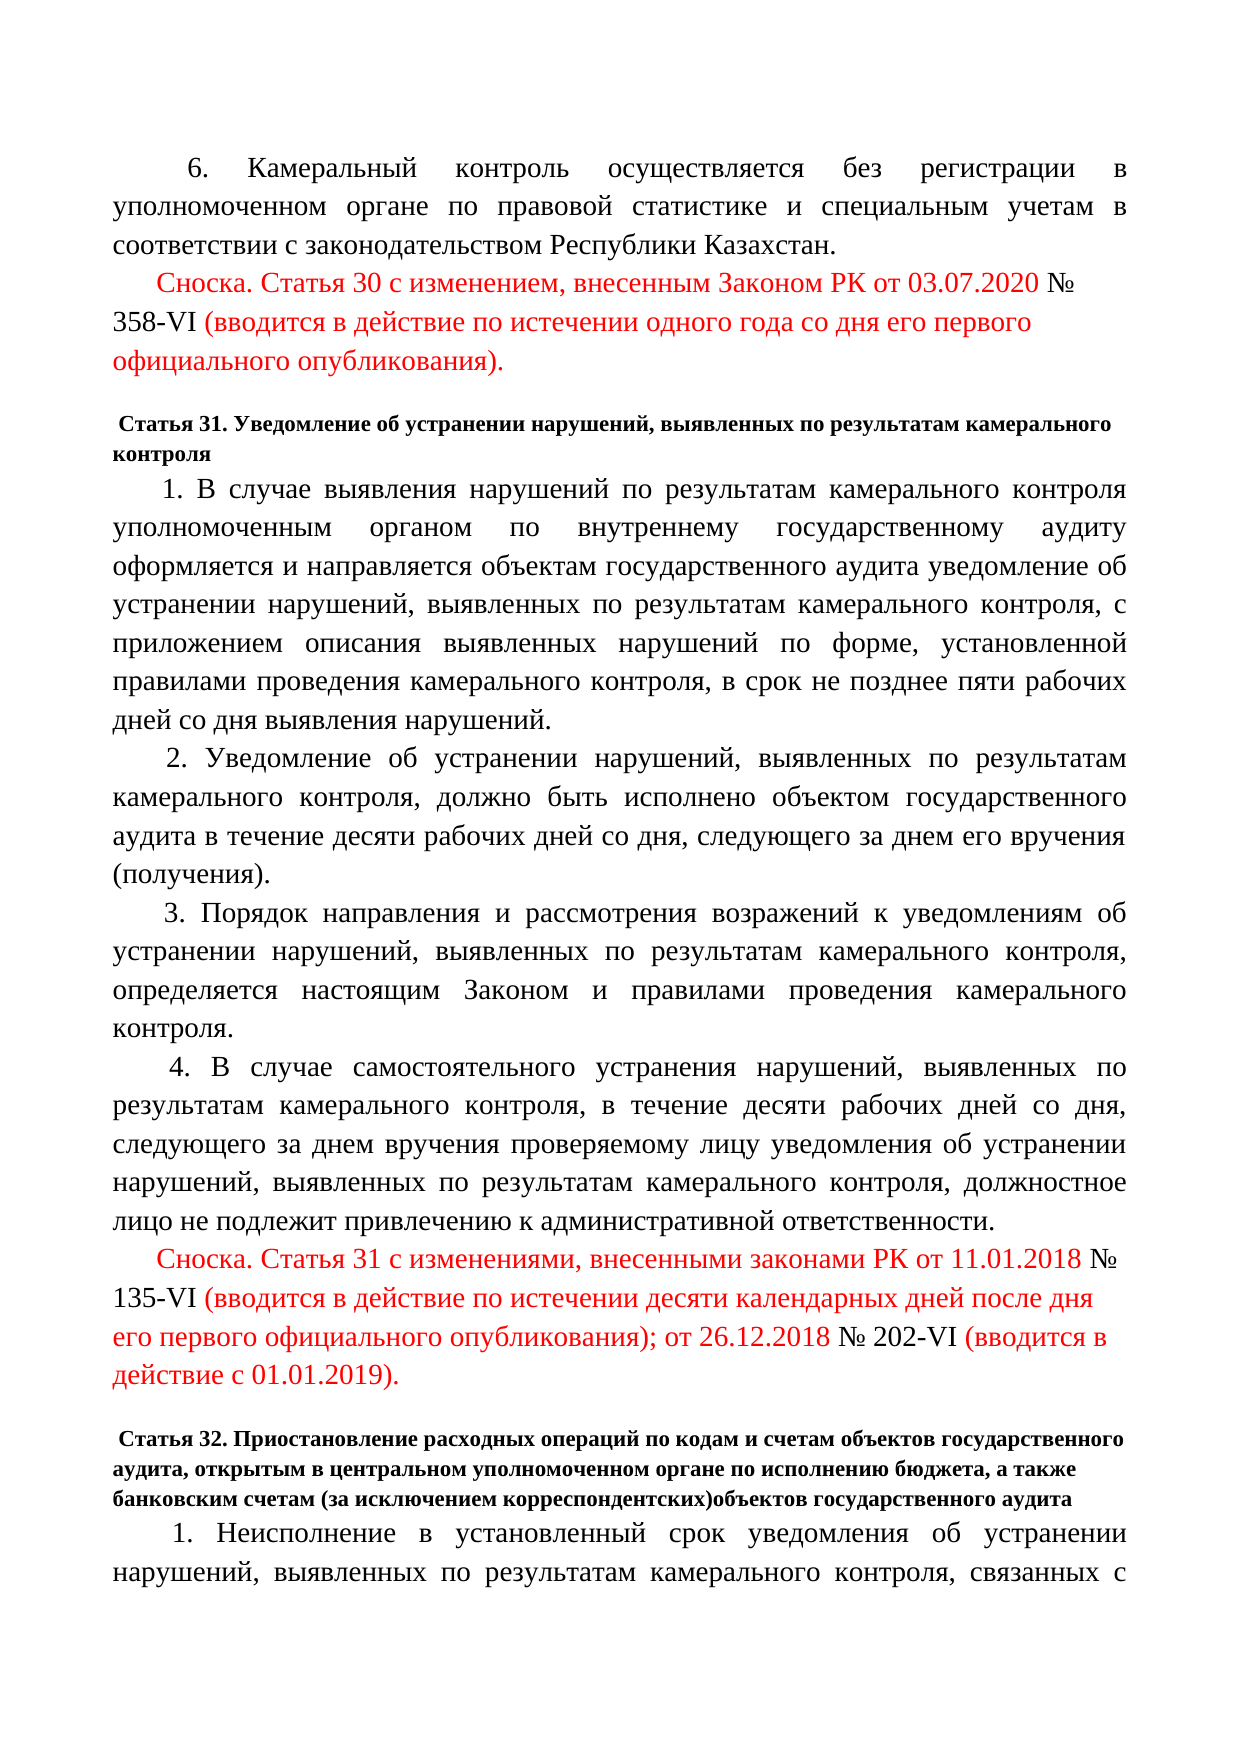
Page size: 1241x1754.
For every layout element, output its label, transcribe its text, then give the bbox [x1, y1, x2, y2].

text Статья 32. Приостановление расходных операций по кодам и счетам объектов государственного аудита, открытым в центральном уполномоченном органе по исполнению бюджета, а также банковским счетам (за исключением корреспондентских)объектов государственного аудита [112, 1425, 1128, 1512]
text 6. Камеральный контроль осуществляется без регистрации в уполномоченном органе по правовой статистике и специальным учетам в соответствии с законодательством Республики Казахстан. [112, 150, 1128, 261]
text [112, 1515, 1128, 1587]
text 4. В случае самостоятельного устранения нарушений, выявленных по результатам камерального контроля, в течение десяти рабочих дней со дня, следующего за днем вручения проверяемому лицу уведомления об устранении нарушений, выявленных по результатам камерального контроля, должностное лицо не подлежит привлечению к административной ответственности. [112, 1049, 1128, 1237]
text Сноска. Статья 31 с изменениями, внесенными законами РК от 11.01.2018 № 135-VI (вводится в действие по истечении десяти календарных дней после дня его первого официального опубликования); от 26.12.2018 № 202-VІ (вводится в действие с 01.01.2019). [112, 1242, 1128, 1421]
text 2. Уведомление об устранении нарушений, выявленных по результатам камерального контроля, должно быть исполнено объектом государственного аудита в течение десяти рабочих дней со дня, следующего за днем его вручения (получения). [112, 741, 1128, 890]
text 3. Порядок направления и рассмотрения возражений к уведомлениям об устранении нарушений, выявленных по результатам камерального контроля, определяется настоящим Законом и правилами проведения камерального контроля. [112, 895, 1128, 1044]
text Статья 31. Уведомление об устранении нарушений, выявленных по результатам камерального контроля [112, 410, 1128, 467]
text 1. В случае выявления нарушений по результатам камерального контроля уполномоченным органом по внутреннему государственному аудиту оформляется и направляется объектам государственного аудита уведомление об устранении нарушений, выявленных по результатам камерального контроля, с приложением описания выявленных нарушений по форме, установленной правилами проведения камерального контроля, в срок не позднее пяти рабочих дней со дня выявления нарушений. [112, 471, 1128, 736]
text Сноска. Статья 30 с изменением, внесенным Законом РК от 03.07.2020 № 358-VI (вводится в действие по истечении одного года со дня его первого официального опубликования). [112, 266, 1128, 406]
